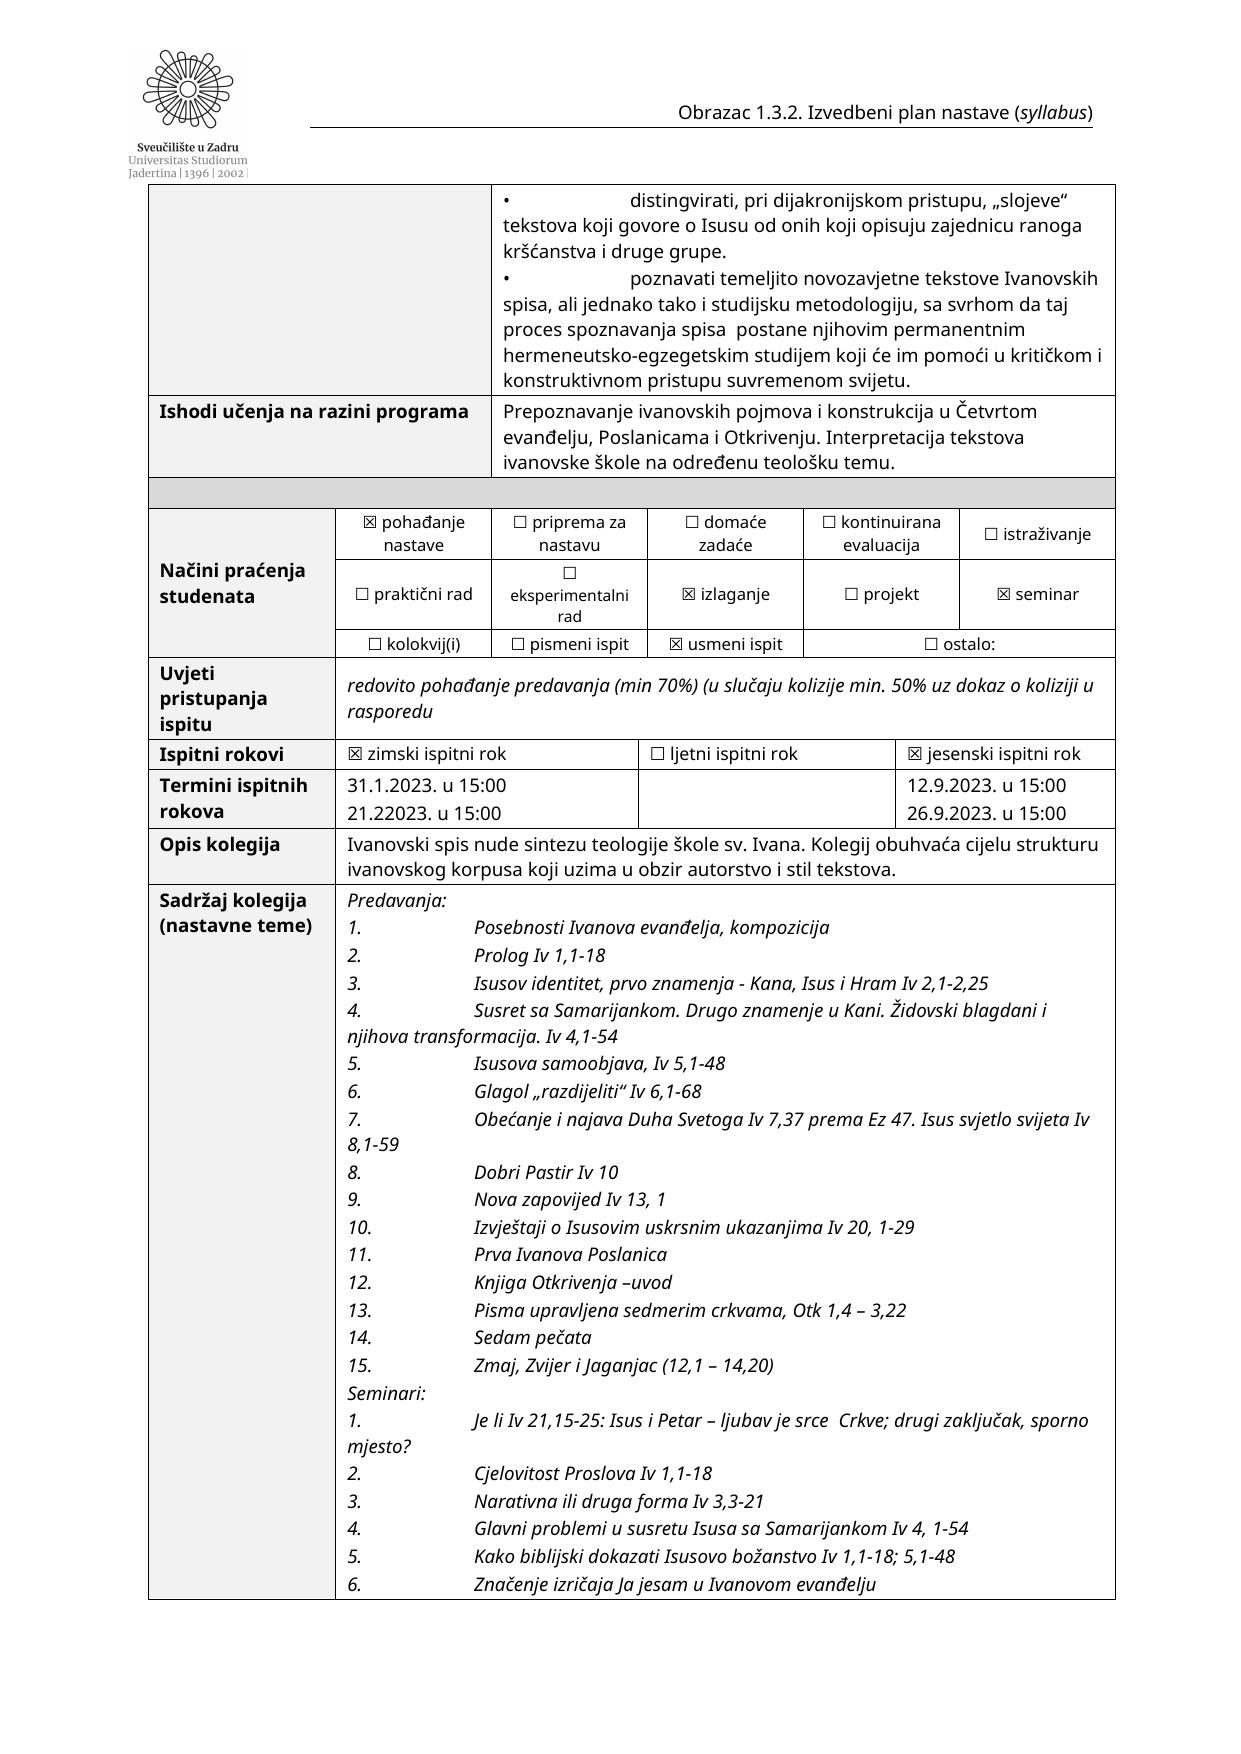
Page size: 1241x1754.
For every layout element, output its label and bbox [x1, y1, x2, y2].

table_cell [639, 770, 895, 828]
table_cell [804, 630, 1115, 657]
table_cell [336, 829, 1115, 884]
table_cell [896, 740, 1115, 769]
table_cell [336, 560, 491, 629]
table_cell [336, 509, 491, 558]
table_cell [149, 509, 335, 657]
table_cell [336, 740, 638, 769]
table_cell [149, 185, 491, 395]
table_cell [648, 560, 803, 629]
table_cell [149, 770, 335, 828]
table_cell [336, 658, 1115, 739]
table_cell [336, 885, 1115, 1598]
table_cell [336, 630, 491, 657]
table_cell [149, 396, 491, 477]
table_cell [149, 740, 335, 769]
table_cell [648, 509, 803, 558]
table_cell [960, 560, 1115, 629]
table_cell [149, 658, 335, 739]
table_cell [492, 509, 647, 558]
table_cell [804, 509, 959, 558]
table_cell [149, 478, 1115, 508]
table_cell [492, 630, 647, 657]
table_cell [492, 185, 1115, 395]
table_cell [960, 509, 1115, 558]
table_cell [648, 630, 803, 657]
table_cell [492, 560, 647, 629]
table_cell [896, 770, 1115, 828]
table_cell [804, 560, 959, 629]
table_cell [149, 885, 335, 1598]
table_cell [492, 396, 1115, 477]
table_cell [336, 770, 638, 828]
picture [128, 49, 248, 179]
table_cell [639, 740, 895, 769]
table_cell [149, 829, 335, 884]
